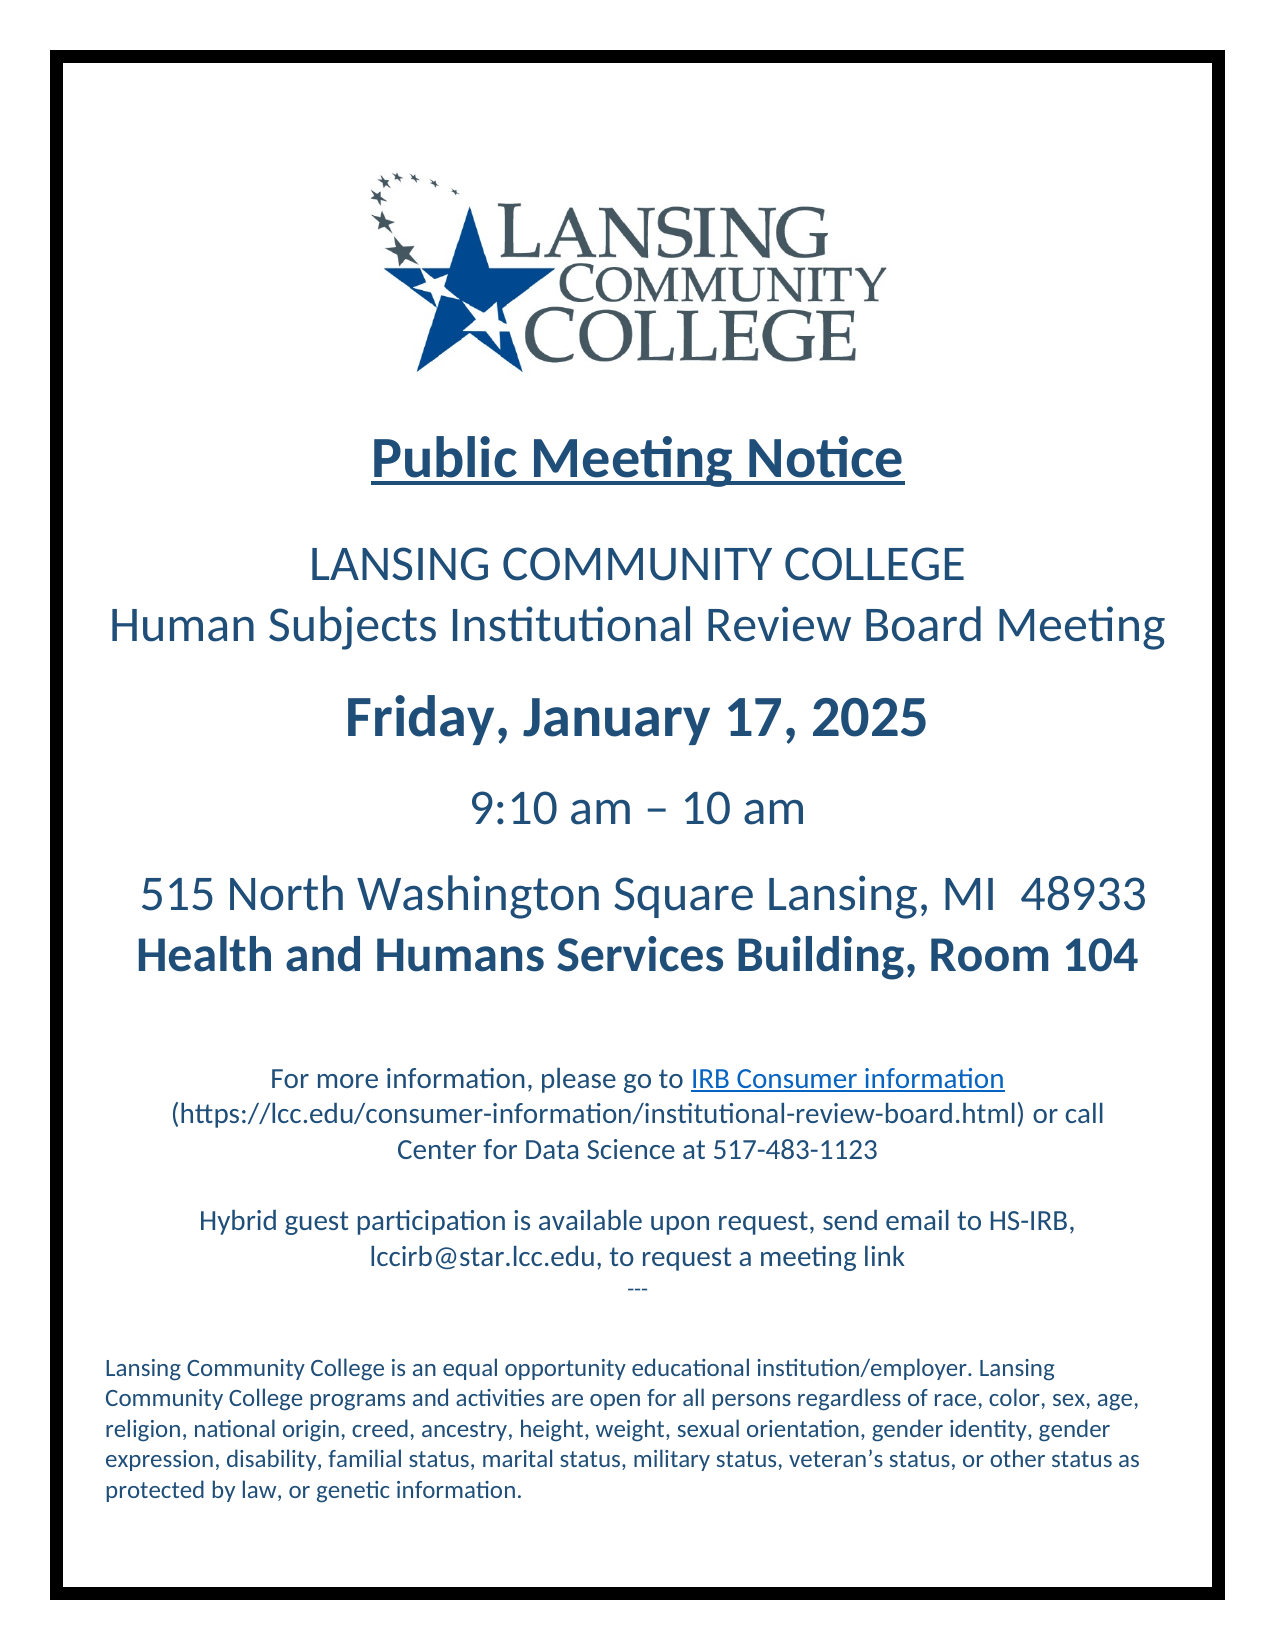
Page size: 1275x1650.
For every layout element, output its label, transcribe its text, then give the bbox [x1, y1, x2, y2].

text Human Subjects Institutional Review Board Meeting [105, 593, 1170, 654]
text 9:10 am – 10 am [105, 776, 1170, 837]
picture [347, 150, 928, 408]
text 515 North Washington Square Lansing, MI 48933 [105, 862, 1170, 923]
text Health and Humans Services Building, Room 104 [105, 923, 1170, 984]
text Public Meeting Notice [105, 420, 1170, 492]
text For more information, please go to IRB Consumer information [105, 1060, 1170, 1096]
text --- [105, 1274, 1170, 1302]
text (https://lcc.edu/consumer-information/institutional-review-board.html) or call [105, 1096, 1170, 1131]
text Hybrid guest participation is available upon request, send email to HS-IRB, lccirb@star.lcc.edu, to request a meeting link [105, 1202, 1170, 1274]
text Center for Data Science at 517-483-1123 [105, 1131, 1170, 1167]
text LANSING COMMUNITY COLLEGE [105, 532, 1170, 593]
text Friday, January 17, 2025 [105, 679, 1170, 751]
text Lansing Community College is an equal opportunity educational institution/employer. Lansing Community College programs and activities are open for all persons regardless of race, color, sex, age, religion, national origin, creed, ancestry, height, weight, sexual orientation, gender identity, gender expression, disability, familial status, marital status, military status, veteran’s status, or other status as protected by law, or genetic information. [523, 1352, 1170, 1504]
